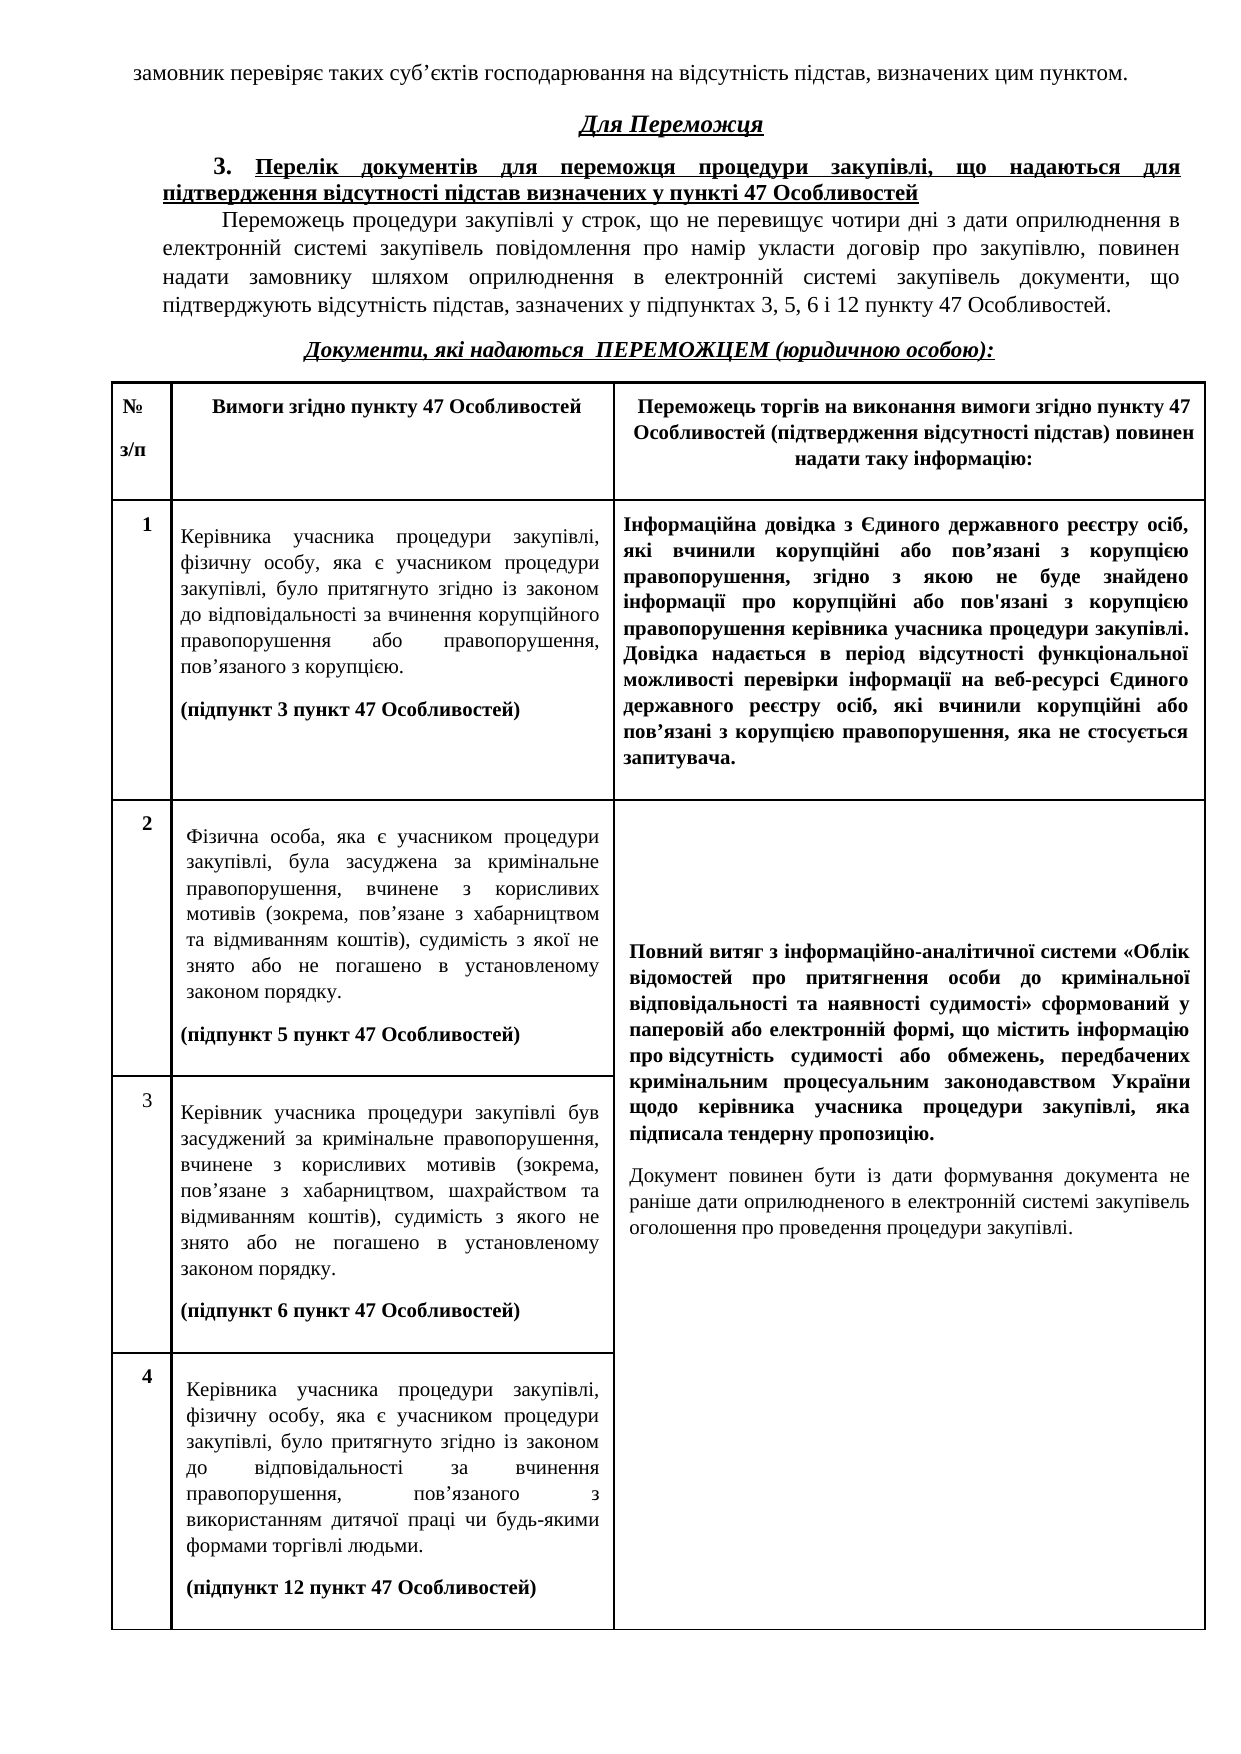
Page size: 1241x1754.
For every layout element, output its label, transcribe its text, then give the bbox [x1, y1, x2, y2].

table_cell Повний витяг з інформаційно-аналітичної системи «Облік відомостей про притягнення особи до кримінальної відповідальності та наявності судимості» сформований у паперовій або електронній формі, що містить інформацію про відсутність судимості або обмежень, передбачених кримінальним процесуальним законодавством України щодо керівника учасника процедури закупівлі, яка підписала тендерну пропозицію. Документ повинен бути із дати формування документа не раніше дати оприлюдненого в електронній системі закупівель оголошення про проведення процедури закупівлі. [615, 801, 1204, 1628]
table_header № з/п [113, 384, 170, 499]
text 3. Перелік документів для переможця процедури закупівлі, що надаються для підтвердження відсутності підстав визначених у пункті 47 Особливостей [162, 151, 1181, 206]
text Переможець процедури закупівлі у строк, що не перевищує чотири дні з дати оприлюднення в електронній системі закупівель повідомлення про намір укласти договір про закупівлю, повинен надати замовнику шляхом оприлюднення в електронній системі закупівель документи, що підтверджують відсутність підстав, зазначених у підпунктах 3, 5, 6 і 12 пункту 47 Особливостей. [162, 206, 1181, 317]
table_cell 3 [113, 1077, 170, 1352]
table_cell Фізична особа, яка є учасником процедури закупівлі, була засуджена за кримінальне правопорушення, вчинене з корисливих мотивів (зокрема, пов’язане з хабарництвом та відмиванням коштів), судимість з якої не знято або не погашено в установленому законом порядку. (підпункт 5 пункт 47 Особливостей) [173, 801, 613, 1075]
table_cell Керівника учасника процедури закупівлі, фізичну особу, яка є учасником процедури закупівлі, було притягнуто згідно із законом до відповідальності за вчинення корупційного правопорушення або правопорушення, пов’язаного з корупцією. (підпункт 3 пункт 47 Особливостей) [173, 501, 613, 798]
text Документи, які надаються ПЕРЕМОЖЦЕМ (юридичною особою): [103, 336, 1196, 363]
table_cell Керівника учасника процедури закупівлі, фізичну особу, яка є учасником процедури закупівлі, було притягнуто згідно із законом до відповідальності за вчинення правопорушення, пов’язаного з використанням дитячої праці чи будь-якими формами торгівлі людьми. (підпункт 12 пункт 47 Особливостей) [173, 1354, 613, 1628]
table_cell 2 [113, 801, 170, 1075]
table_cell Керівник учасника процедури закупівлі був засуджений за кримінальне правопорушення, вчинене з корисливих мотивів (зокрема, пов’язане з хабарництвом, шахрайством та відмиванням коштів), судимість з якого не знято або не погашено в установленому законом порядку. (підпункт 6 пункт 47 Особливостей) [173, 1077, 613, 1352]
table_cell 1 [113, 501, 170, 798]
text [133, 59, 1196, 85]
text Для Переможця [162, 109, 1181, 138]
table_cell Інформаційна довідка з Єдиного державного реєстру осіб, які вчинили корупційні або пов’язані з корупцією правопорушення, згідно з якою не буде знайдено інформації про корупційні або пов'язані з корупцією правопорушення керівника учасника процедури закупівлі. Довідка надається в період відсутності функціональної можливості перевірки інформації на веб-ресурсі Єдиного державного реєстру осіб, які вчинили корупційні або пов’язані з корупцією правопорушення, яка не стосується запитувача. [615, 501, 1204, 798]
table_header Вимоги згідно пункту 47 Особливостей [173, 384, 613, 499]
table_header Переможець торгів на виконання вимоги згідно пункту 47 Особливостей (підтвердження відсутності підстав) повинен надати таку інформацію: [615, 384, 1204, 499]
table_cell 4 [113, 1354, 170, 1628]
